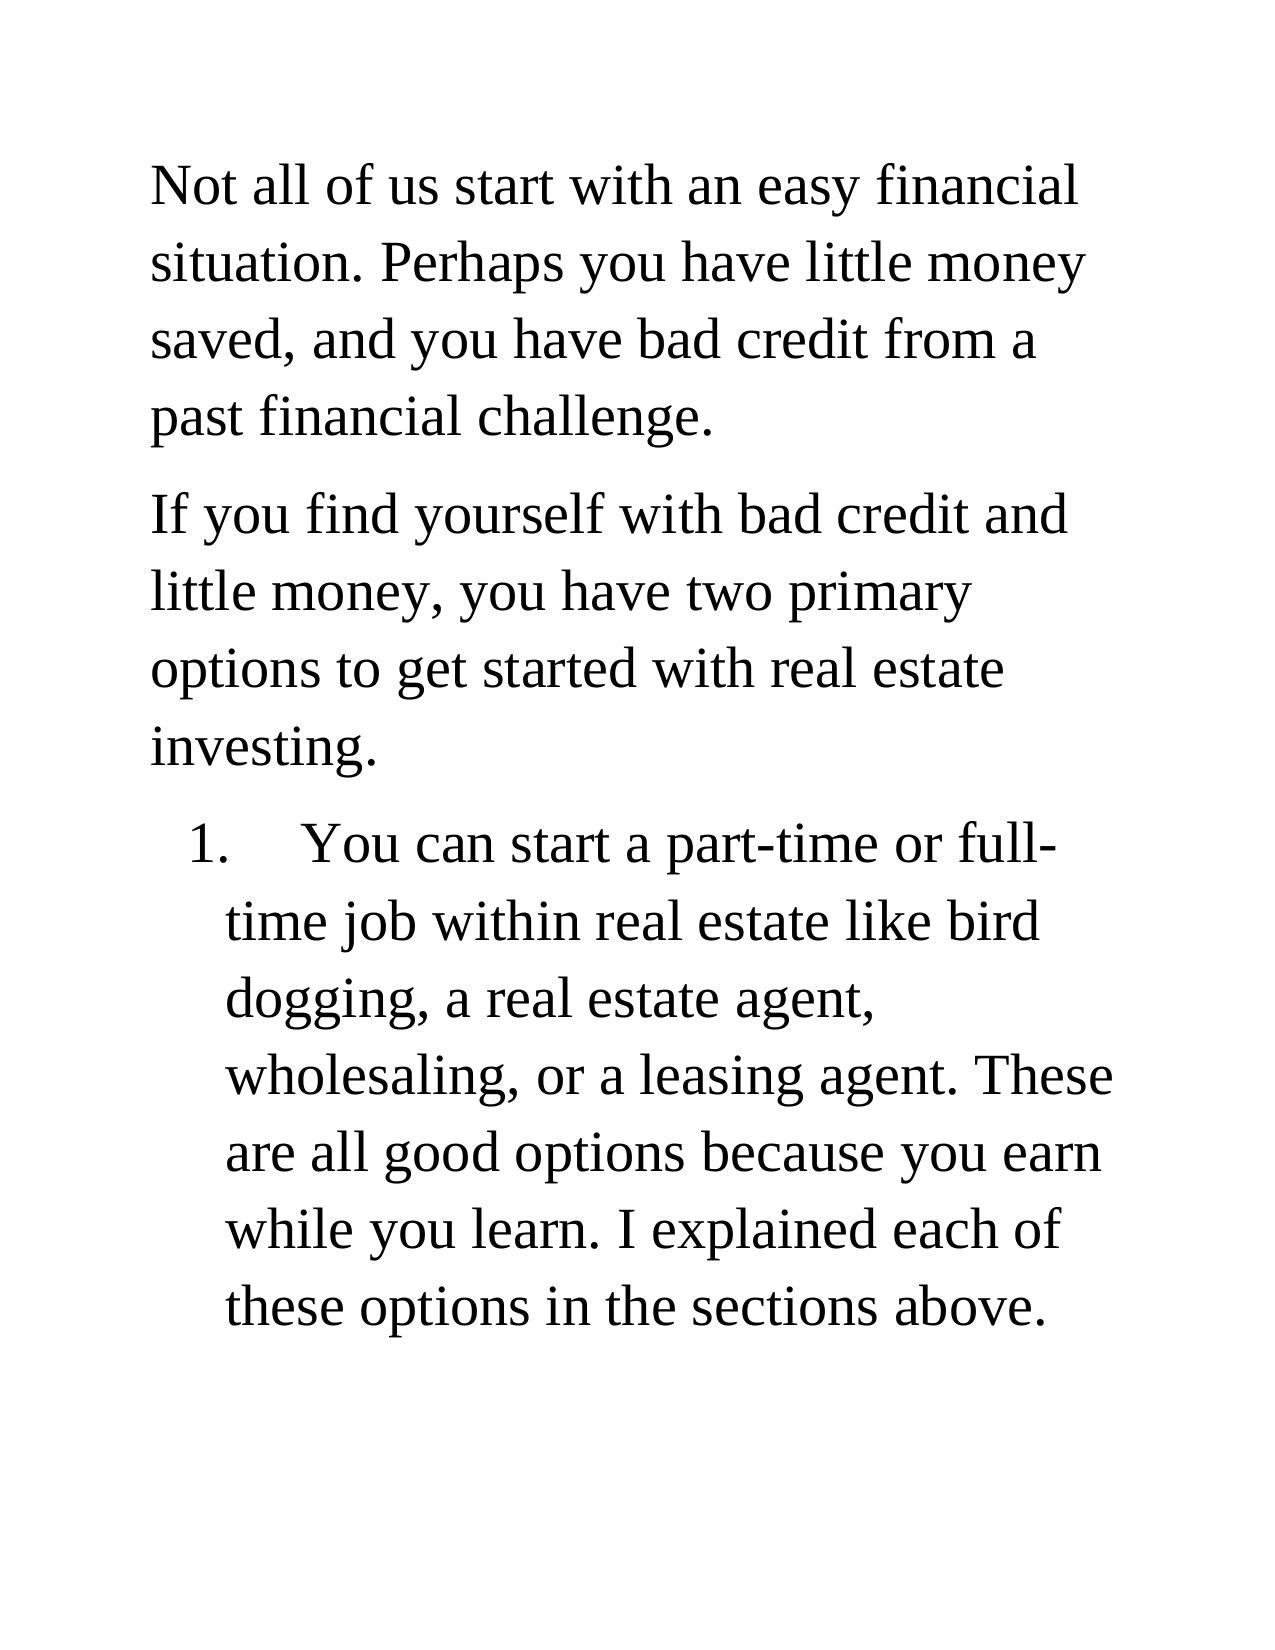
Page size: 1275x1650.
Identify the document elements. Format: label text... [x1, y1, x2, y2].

text Not all of us start with an easy financial situation. Perhaps you have little money saved, and you have bad credit from a past financial challenge. [150, 150, 1125, 448]
text If you find yourself with bad credit and little money, you have two primary options to get started with real estate investing. [150, 479, 1125, 777]
list You can start a part-time or full-time job within real estate like bird dogging, a real estate agent, wholesaling, or a leasing agent. These are all good options because you earn while you learn. I explained each of these options in the sections above. [187, 808, 1125, 1338]
